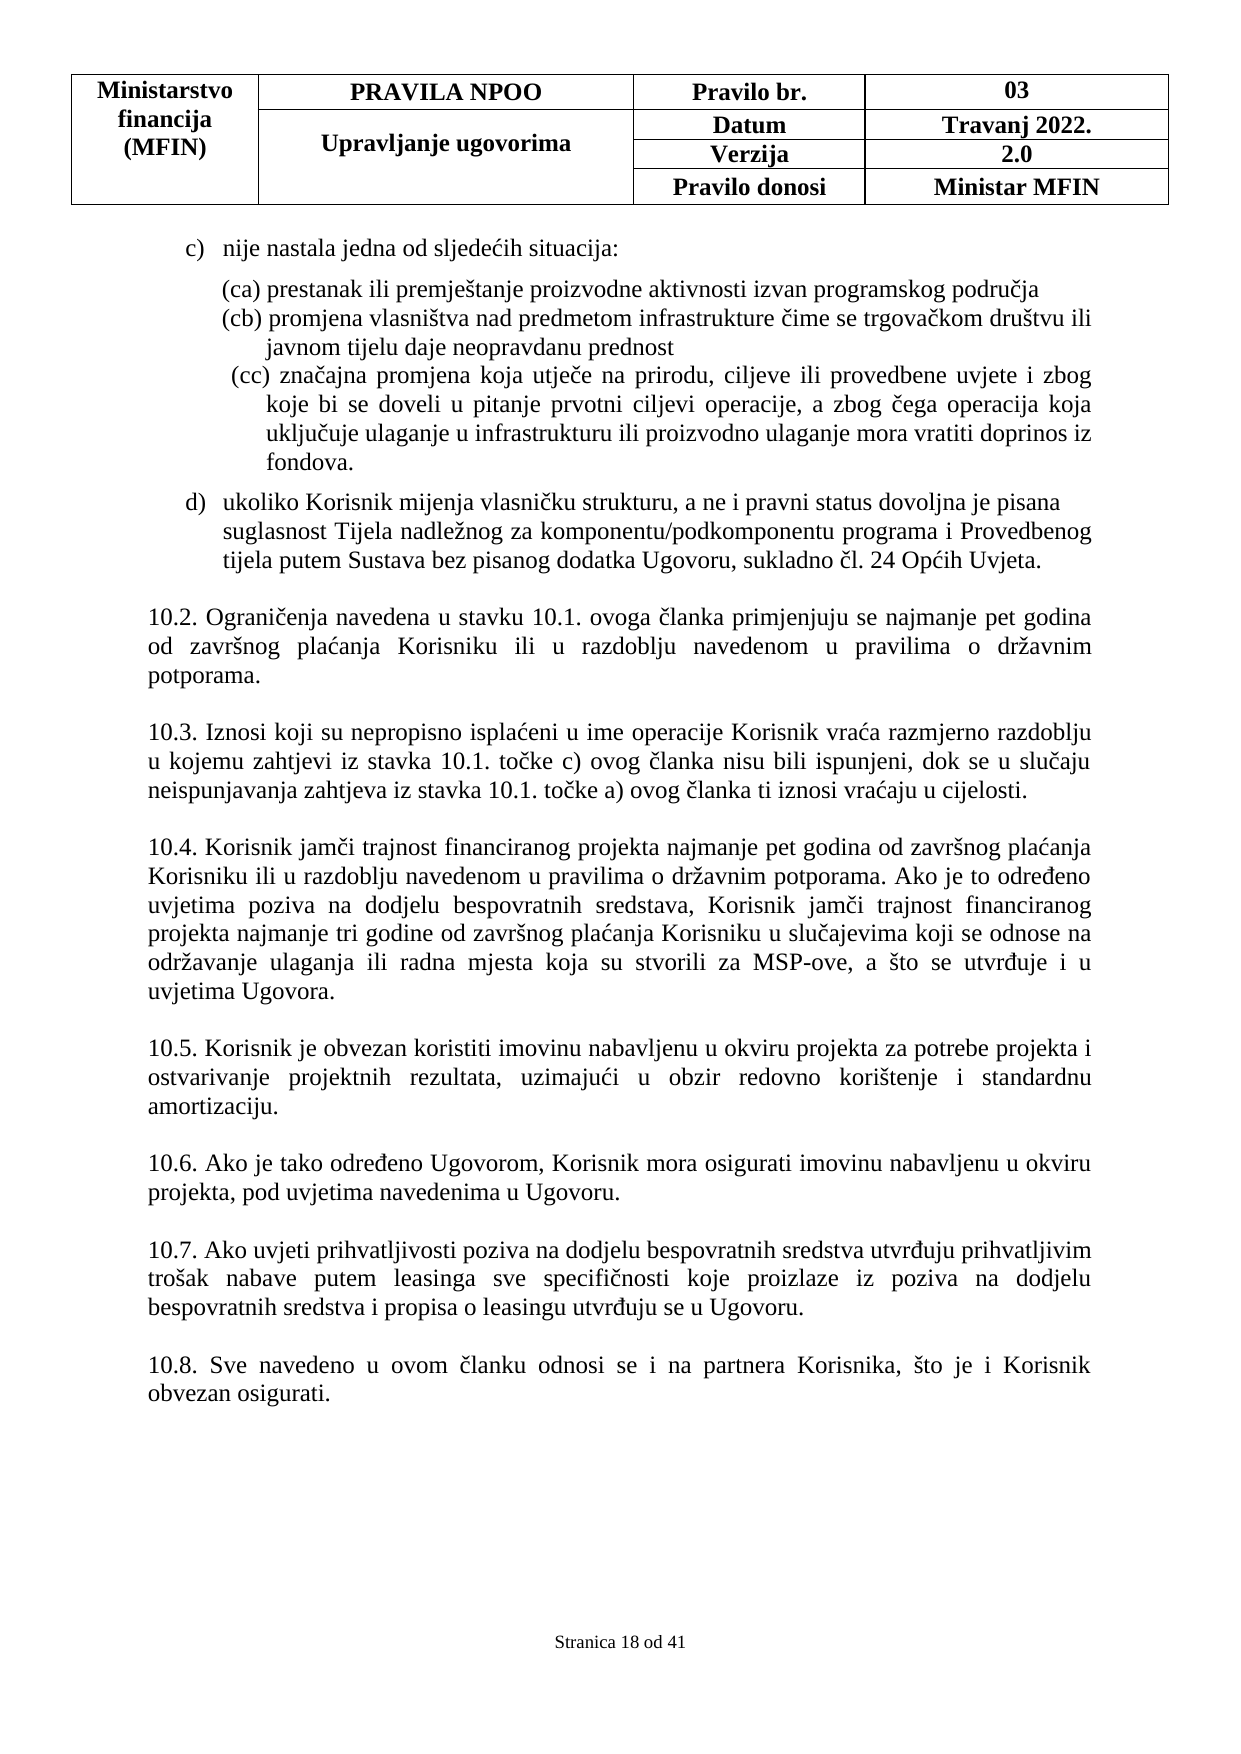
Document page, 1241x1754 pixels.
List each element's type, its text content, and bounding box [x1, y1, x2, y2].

text 10.2. Ograničenja navedena u stavku 10.1. ovoga članka primjenjuju se najmanje pet godina od završnog plaćanja Korisniku ili u razdoblju navedenom u pravilima o državnim potporama. [148, 602, 1092, 688]
text 10.8. Sve navedeno u ovom članku odnosi se i na partnera Korisnika, što je i Korisnik obvezan osigurati. [148, 1350, 1092, 1407]
list (ca) prestanak ili premještanje proizvodne aktivnosti izvan programskog područja [222, 274, 1092, 303]
text 10.7. Ako uvjeti prihvatljivosti poziva na dodjelu bespovratnih sredstva utvrđuju prihvatljivim trošak nabave putem leasinga sve specifičnosti koje proizlaze iz poziva na dodjelu bespovratnih sredstva i propisa o leasingu utvrđuju se u Ugovoru. [148, 1235, 1092, 1321]
list nije nastala jedna od sljedećih situacija: [185, 233, 1092, 262]
text 10.5. Korisnik je obvezan koristiti imovinu nabavljenu u okviru projekta za potrebe projekta i ostvarivanje projektnih rezultata, uzimajući u obzir redovno korištenje i standardnu amortizaciju. [148, 1033, 1092, 1120]
list suglasnost Tijela nadležnog za komponentu/podkomponentu programa i Provedbenog tijela putem Sustava bez pisanog dodatka Ugovoru, sukladno čl. 24 Općih Uvjeta. [223, 516, 1092, 573]
text 10.6. Ako je tako određeno Ugovorom, Korisnik mora osigurati imovinu nabavljenu u okviru projekta, pod uvjetima navedenima u Ugovoru. [148, 1148, 1092, 1206]
list ukoliko Korisnik mijenja vlasničku strukturu, a ne i pravni status dovoljna je pisana [185, 487, 1092, 516]
list (cc) značajna promjena koja utječe na prirodu, ciljeve ili provedbene uvjete i zbog koje bi se doveli u pitanje prvotni ciljevi operacije, a zbog čega operacija koja uključuje ulaganje u infrastrukturu ili proizvodno ulaganje mora vratiti doprinos iz fondova. [222, 360, 1092, 475]
list (cb) promjena vlasništva nad predmetom infrastrukture čime se trgovačkom društvu ili javnom tijelu daje neopravdanu prednost [222, 303, 1092, 360]
text 10.3. Iznosi koji su nepropisno isplaćeni u ime operacije Korisnik vraća razmjerno razdoblju u kojemu zahtjevi iz stavka 10.1. točke c) ovog članka nisu bili ispunjeni, dok se u slučaju neispunjavanja zahtjeva iz stavka 10.1. točke a) ovog članka ti iznosi vraćaju u cijelosti. [148, 717, 1092, 803]
text 10.4. Korisnik jamči trajnost financiranog projekta najmanje pet godina od završnog plaćanja Korisniku ili u razdoblju navedenom u pravilima o državnim potporama. Ako je to određeno uvjetima poziva na dodjelu bespovratnih sredstava, Korisnik jamči trajnost financiranog projekta najmanje tri godine od završnog plaćanja Korisniku u slučajevima koji se odnose na održavanje ulaganja ili radna mjesta koja su stvorili za MSP-ove, a što se utvrđuje i u uvjetima Ugovora. [148, 832, 1092, 1005]
